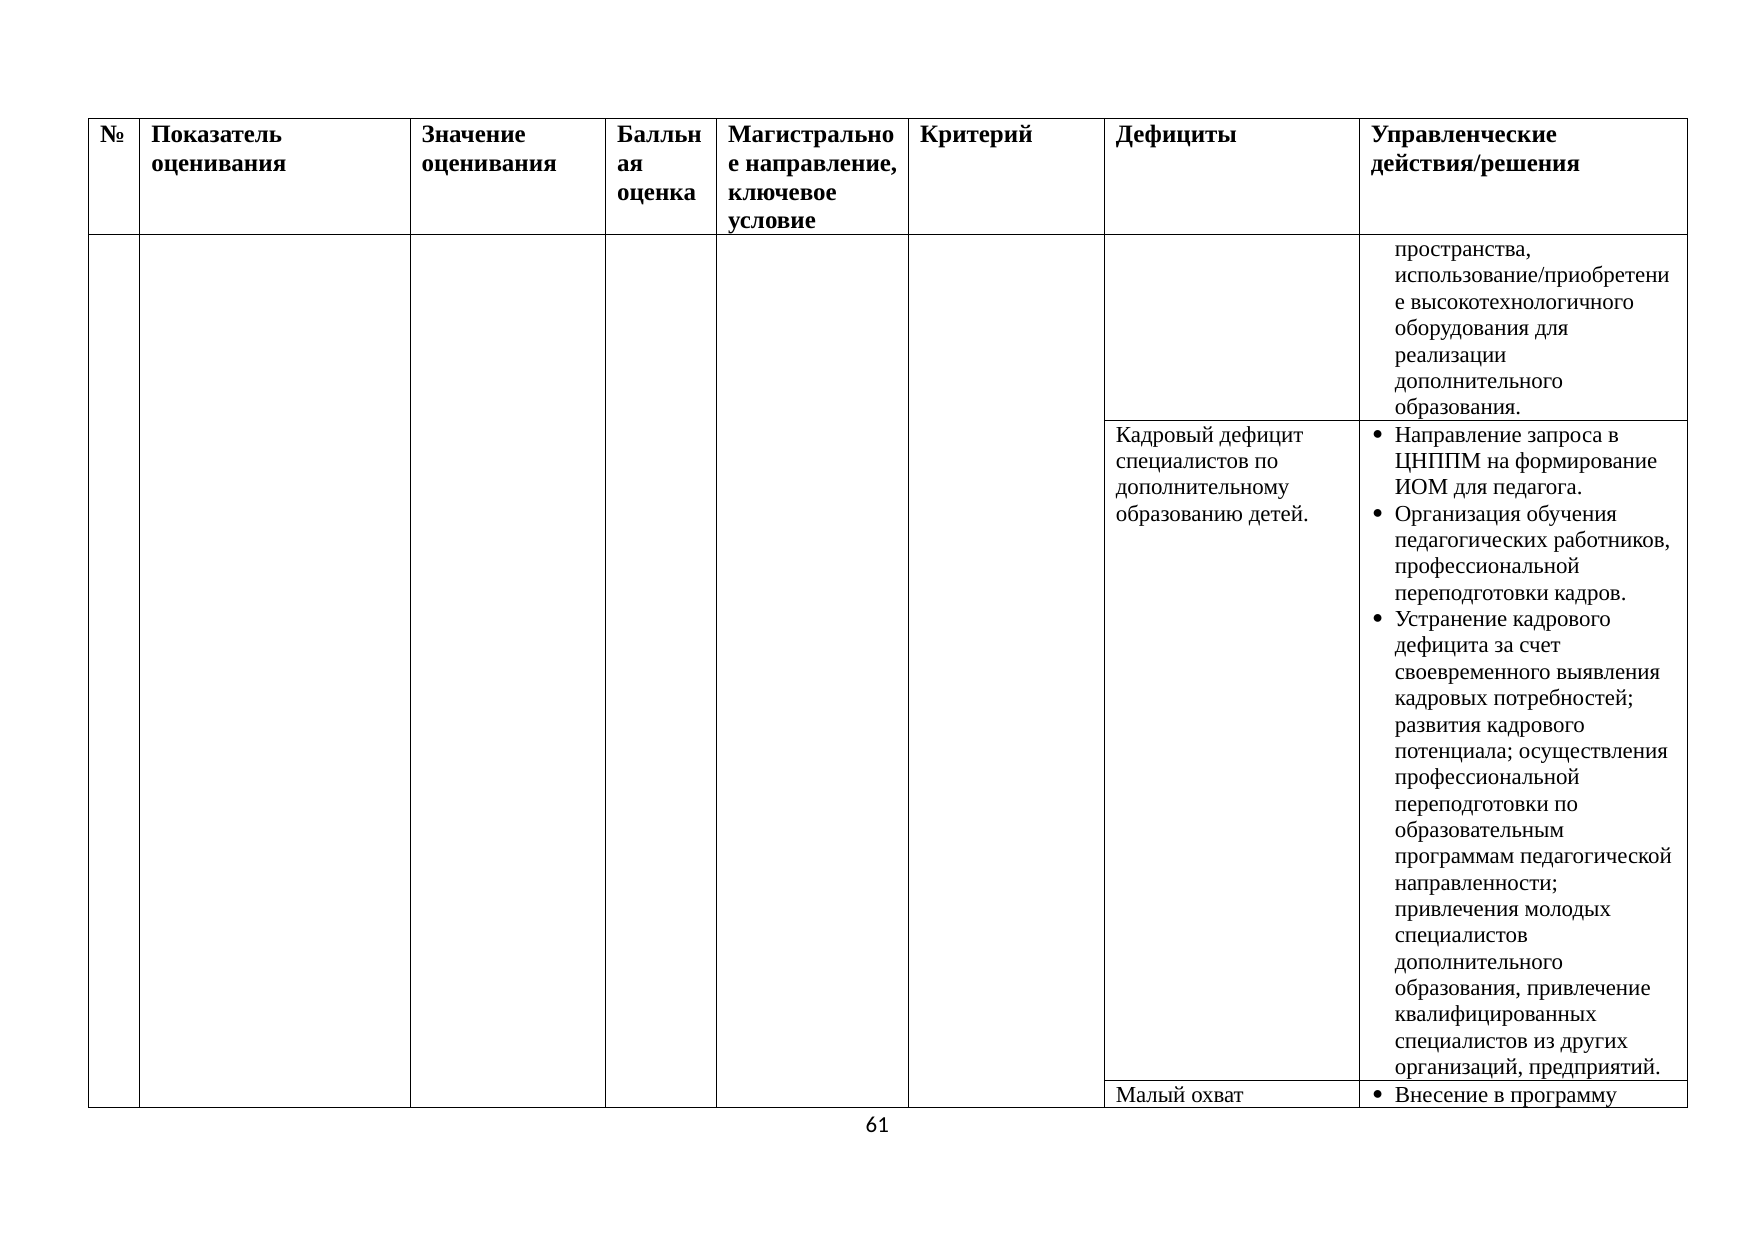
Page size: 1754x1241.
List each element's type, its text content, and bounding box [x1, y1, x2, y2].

table_cell Направление запроса в ЦНППМ на формирование ИОМ для педагога. Организация обучения педагогических работников, профессиональной переподготовки кадров. Устранение кадрового дефицита за счет своевременного выявления кадровых потребностей; развития кадрового потенциала; осуществления профессиональной переподготовки по образовательным программам педагогической направленности; привлечения молодых специалистов дополнительного образования, привлечение квалифицированных специалистов из других организаций, предприятий. [1360, 421, 1687, 1079]
table_cell Кадровый дефицит специалистов по дополнительному образованию детей. [1105, 421, 1359, 1079]
table_header Значение оценивания [411, 119, 605, 234]
table_header Балльная оценка [606, 119, 716, 234]
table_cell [1105, 235, 1359, 420]
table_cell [1360, 235, 1687, 420]
table_header Показатель оценивания [140, 119, 410, 234]
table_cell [1360, 1081, 1687, 1107]
table_header Дефициты [1105, 119, 1359, 234]
table_header Управленческие действия/решения [1360, 119, 1687, 234]
table_header Магистральное направление, ключевое условие [717, 119, 908, 234]
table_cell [1105, 1081, 1359, 1107]
table_header Критерий [909, 119, 1104, 234]
table_header № [89, 119, 139, 234]
